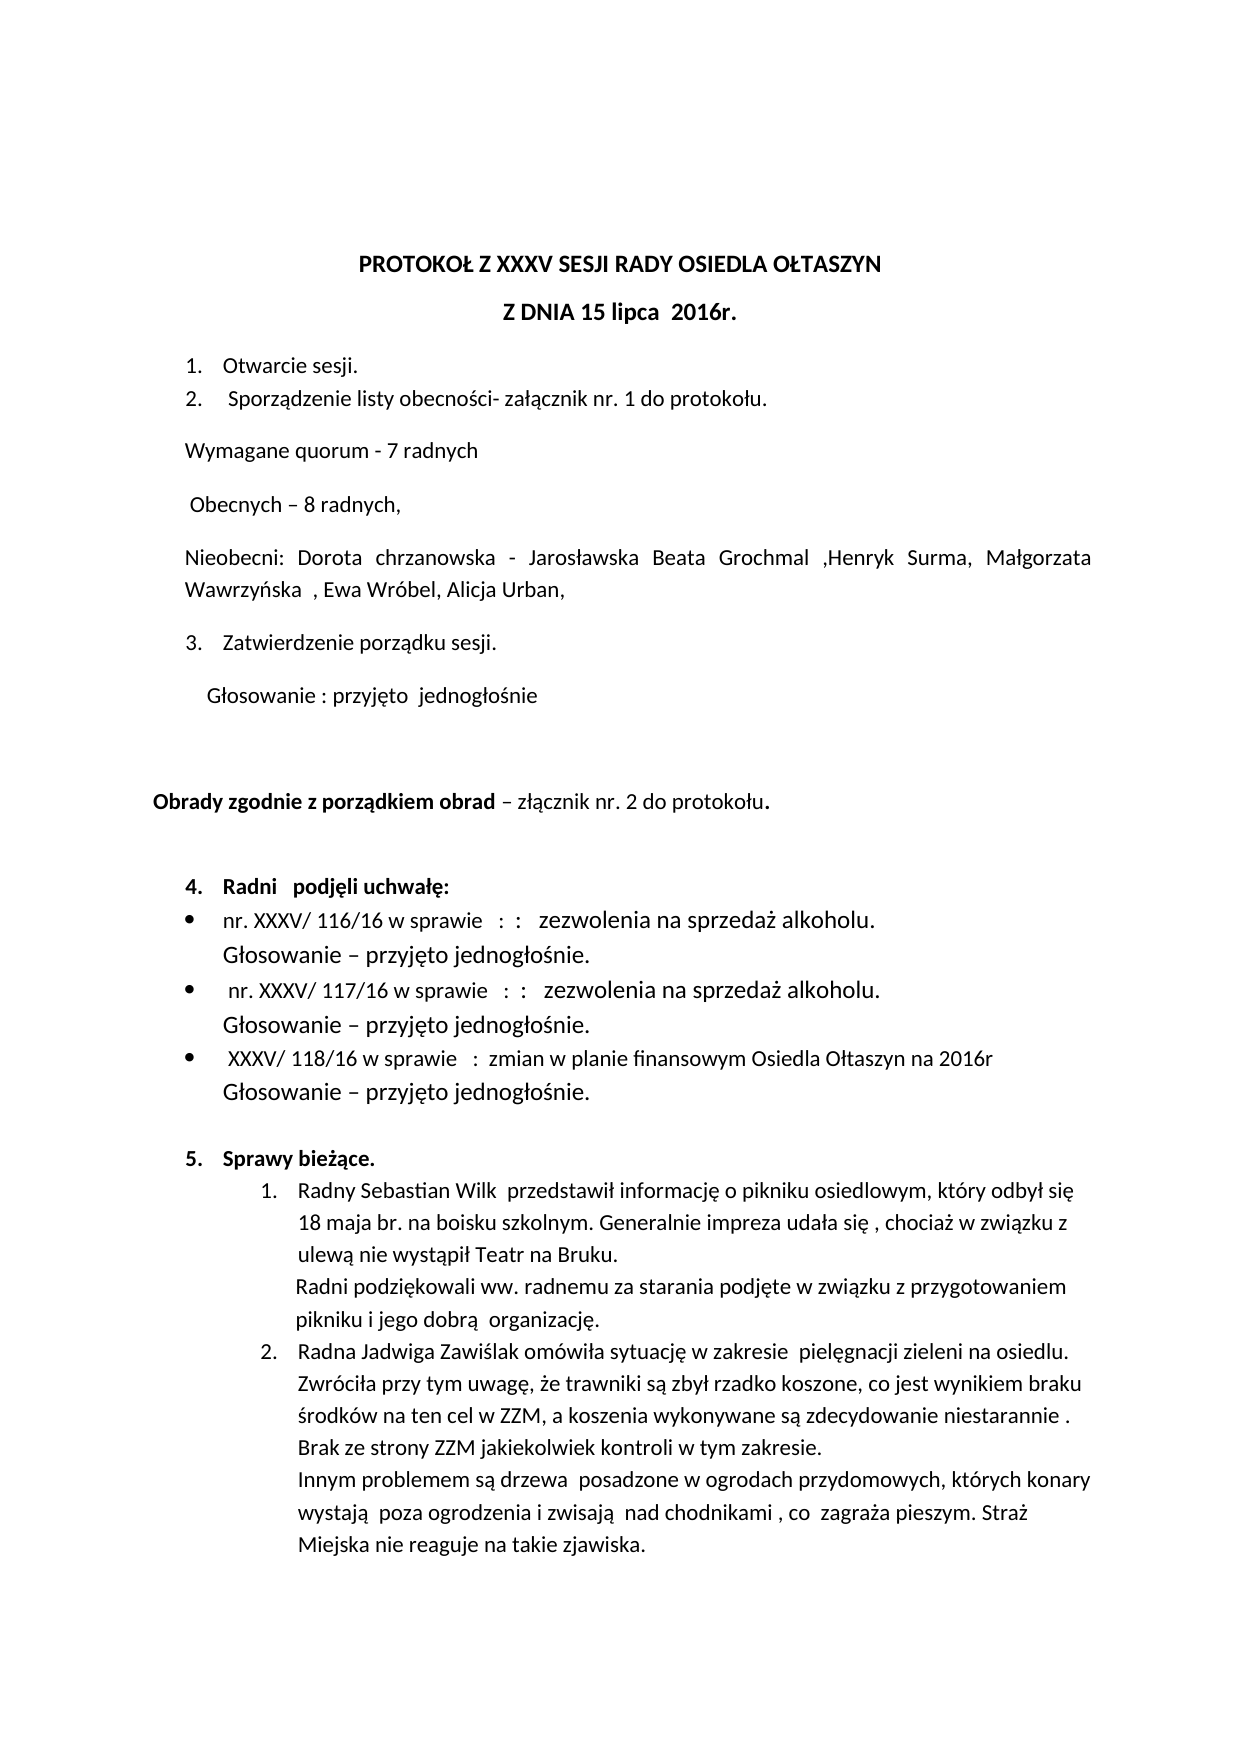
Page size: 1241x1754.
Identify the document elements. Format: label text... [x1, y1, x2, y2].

list Głosowanie – przyjęto jednogłośnie. [223, 939, 1093, 970]
text Z DNIA 15 lipca 2016r. [148, 296, 1093, 326]
text Obecnych – 8 radnych, [184, 490, 1093, 518]
list Głosowanie – przyjęto jednogłośnie. [223, 1009, 1093, 1040]
text Nieobecni: Dorota chrzanowska - Jarosławska Beata Grochmal ,Henryk Surma, Małgorzata Wawrzyńska , Ewa Wróbel, Alicja Urban, [184, 543, 1093, 603]
text Głosowanie : przyjęto jednogłośnie [207, 681, 1093, 709]
list Radny Sebastian Wilk przedstawił informację o pikniku osiedlowym, który odbył się 18 maja br. na boisku szkolnym. Generalnie impreza udała się , chociaż w związku z ulewą nie wystąpił Teatr na Bruku. [260, 1176, 1093, 1268]
list Głosowanie – przyjęto jednogłośnie. [223, 1077, 1093, 1107]
list XXXV/ 118/16 w sprawie : zmian w planie finansowym Osiedla Ołtaszyn na 2016r [185, 1044, 1093, 1072]
list nr. XXXV/ 117/16 w sprawie : : zezwolenia na sprzedaż alkoholu. [185, 974, 1093, 1005]
list Radni podziękowali ww. radnemu za starania podjęte w związku z przygotowaniem pikniku i jego dobrą organizację. [295, 1272, 1093, 1333]
list Sporządzenie listy obecności- załącznik nr. 1 do protokołu. [185, 384, 1093, 412]
list Otwarcie sesji. [185, 351, 1093, 379]
text PROTOKOŁ Z XXXV SESJI RADY OSIEDLA OŁTASZYN [148, 248, 1093, 279]
list Innym problemem są drzewa posadzone w ogrodach przydomowych, których konary wystają poza ogrodzenia i zwisają nad chodnikami , co zagraża pieszym. Straż Miejska nie reaguje na takie zjawiska. [298, 1466, 1093, 1558]
list Zatwierdzenie porządku sesji. [185, 628, 1093, 656]
list Radna Jadwiga Zawiślak omówiła sytuację w zakresie pielęgnacji zieleni na osiedlu. Zwróciła przy tym uwagę, że trawniki są zbył rzadko koszone, co jest wynikiem braku środków na ten cel w ZZM, a koszenia wykonywane są zdecydowanie niestarannie . Brak ze strony ZZM jakiekolwiek kontroli w tym zakresie. [260, 1337, 1093, 1461]
list Radni podjęli uchwałę: [185, 872, 1093, 900]
list Sprawy bieżące. [185, 1144, 1045, 1172]
text Obrady zgodnie z porządkiem obrad – złącznik nr. 2 do protokołu. [148, 787, 1093, 815]
list nr. XXXV/ 116/16 w sprawie : : zezwolenia na sprzedaż alkoholu. [185, 904, 1093, 935]
text Wymagane quorum - 7 radnych [184, 437, 1093, 465]
